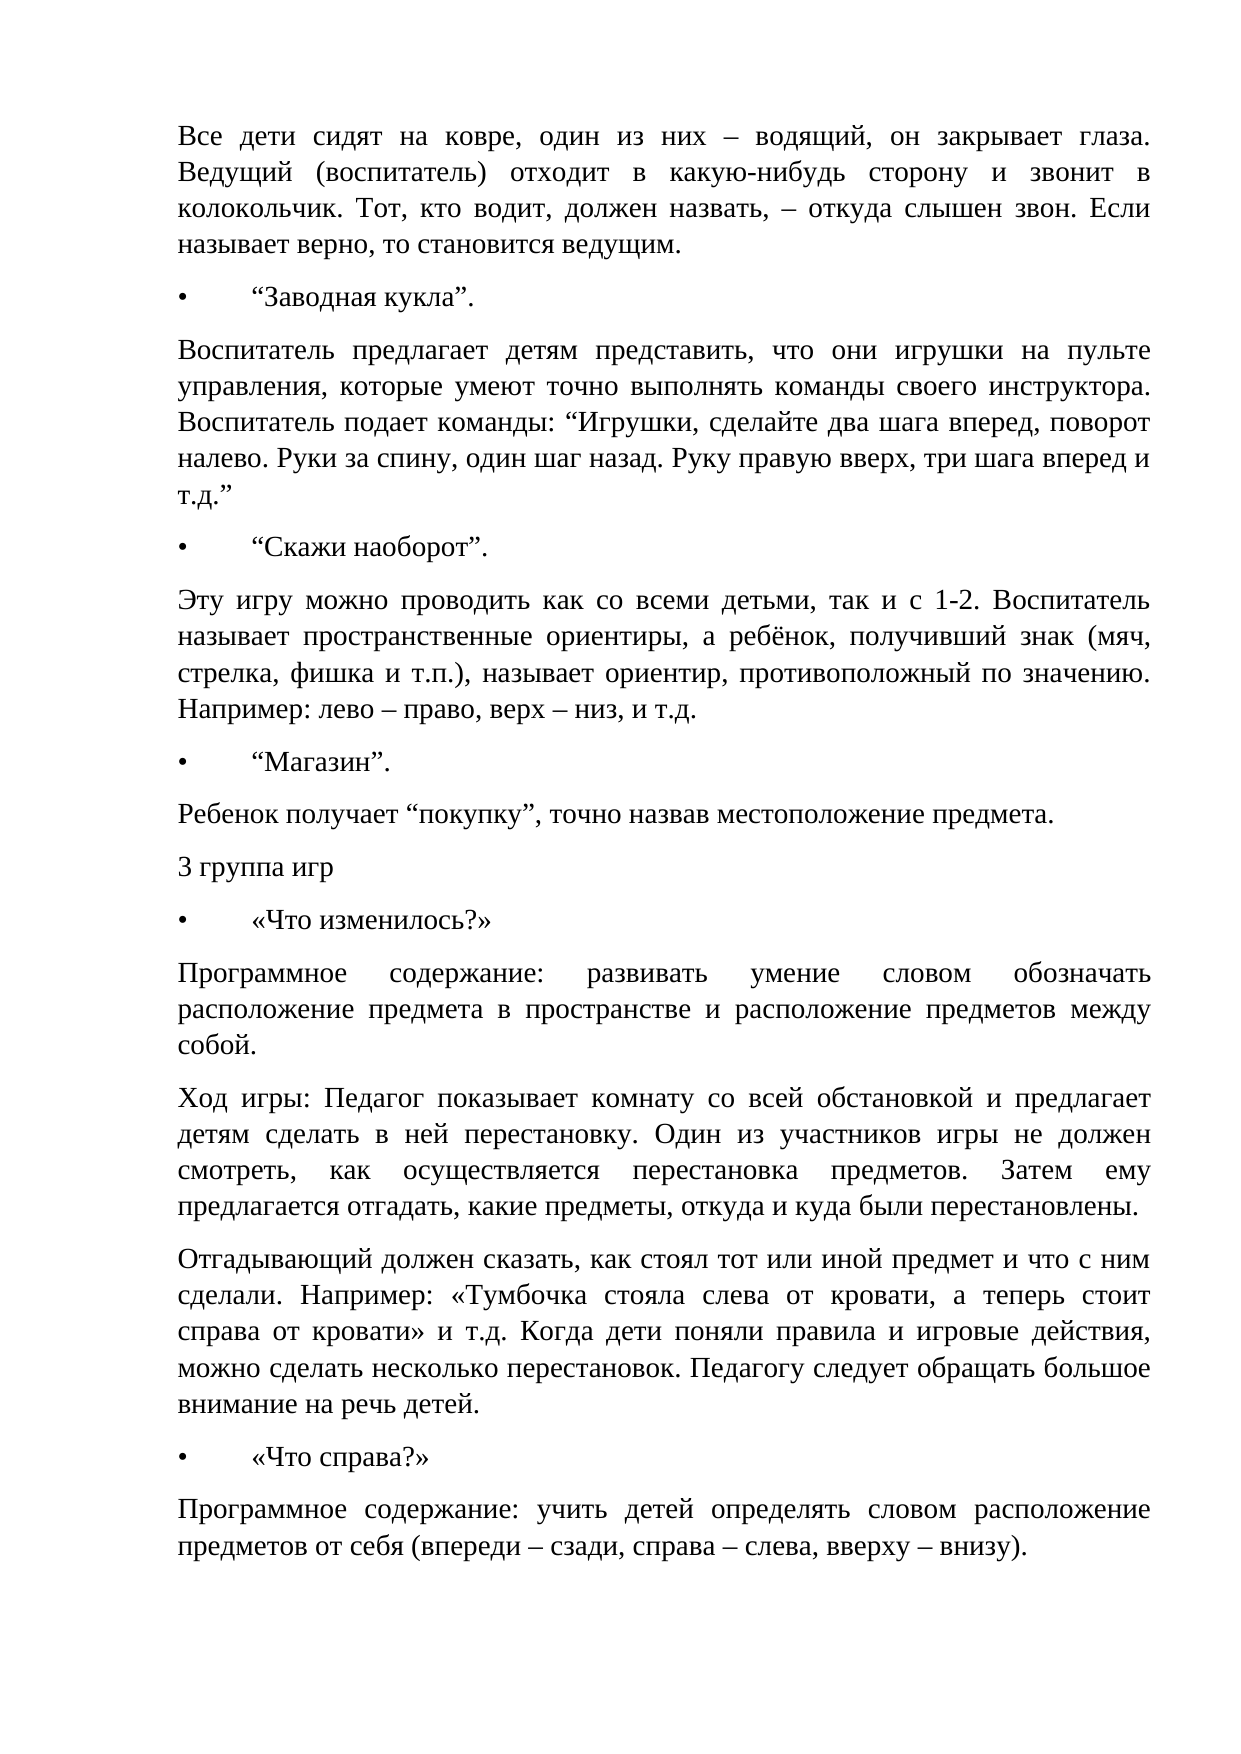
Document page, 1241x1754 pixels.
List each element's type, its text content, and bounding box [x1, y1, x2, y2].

text • «Что справа?» [177, 1439, 1152, 1472]
text Ребенок получает “покупку”, точно назвав местоположение предмета. [177, 796, 1152, 830]
text • “Заводная кукла”. [177, 279, 1152, 313]
text • «Что изменилось?» [177, 902, 1152, 936]
text Ход игры: Педагог показывает комнату со всей обстановкой и предлагает детям сделать в ней перестановку. Один из участников игры не должен смотреть, как осуществляется перестановка предметов. Затем ему предлагается отгадать, какие предметы, откуда и куда были перестановлены. [177, 1080, 1152, 1222]
text Программное содержание: учить детей определять словом расположение предметов от себя (впереди – сзади, справа – слева, вверху – внизу). [177, 1491, 1152, 1561]
text Все дети сидят на ковре, один из них – водящий, он закрывает глаза. Ведущий (воспитатель) отходит в какую-нибудь сторону и звонит в колокольчик. Тот, кто водит, должен назвать, – откуда слышен звон. Если называет верно, то становится ведущим. [177, 118, 1152, 260]
text Эту игру можно проводить как со всеми детьми, так и с 1-2. Воспитатель называет пространственные ориентиры, а ребёнок, получивший знак (мяч, стрелка, фишка и т.п.), называет ориентир, противоположный по значению. Например: лево – право, верх – низ, и т.д. [177, 582, 1152, 724]
text Отгадывающий должен сказать, как стоял тот или иной предмет и что с ним сделали. Например: «Тумбочка стояла слева от кровати, а теперь стоит справа от кровати» и т.д. Когда дети поняли правила и игровые действия, можно сделать несколько перестановок. Педагогу следует обращать большое внимание на речь детей. [177, 1241, 1152, 1419]
text • “Магазин”. [177, 744, 1152, 777]
text Программное содержание: развивать умение словом обозначать расположение предмета в пространстве и расположение предметов между собой. [177, 955, 1152, 1061]
text • “Скажи наоборот”. [177, 529, 1152, 563]
text 3 группа игр [177, 849, 1152, 883]
text Воспитатель предлагает детям представить, что они игрушки на пульте управления, которые умеют точно выполнять команды своего инструктора. Воспитатель подает команды: “Игрушки, сделайте два шага вперед, поворот налево. Руки за спину, один шаг назад. Руку правую вверх, три шага вперед и т.д.” [177, 332, 1152, 510]
